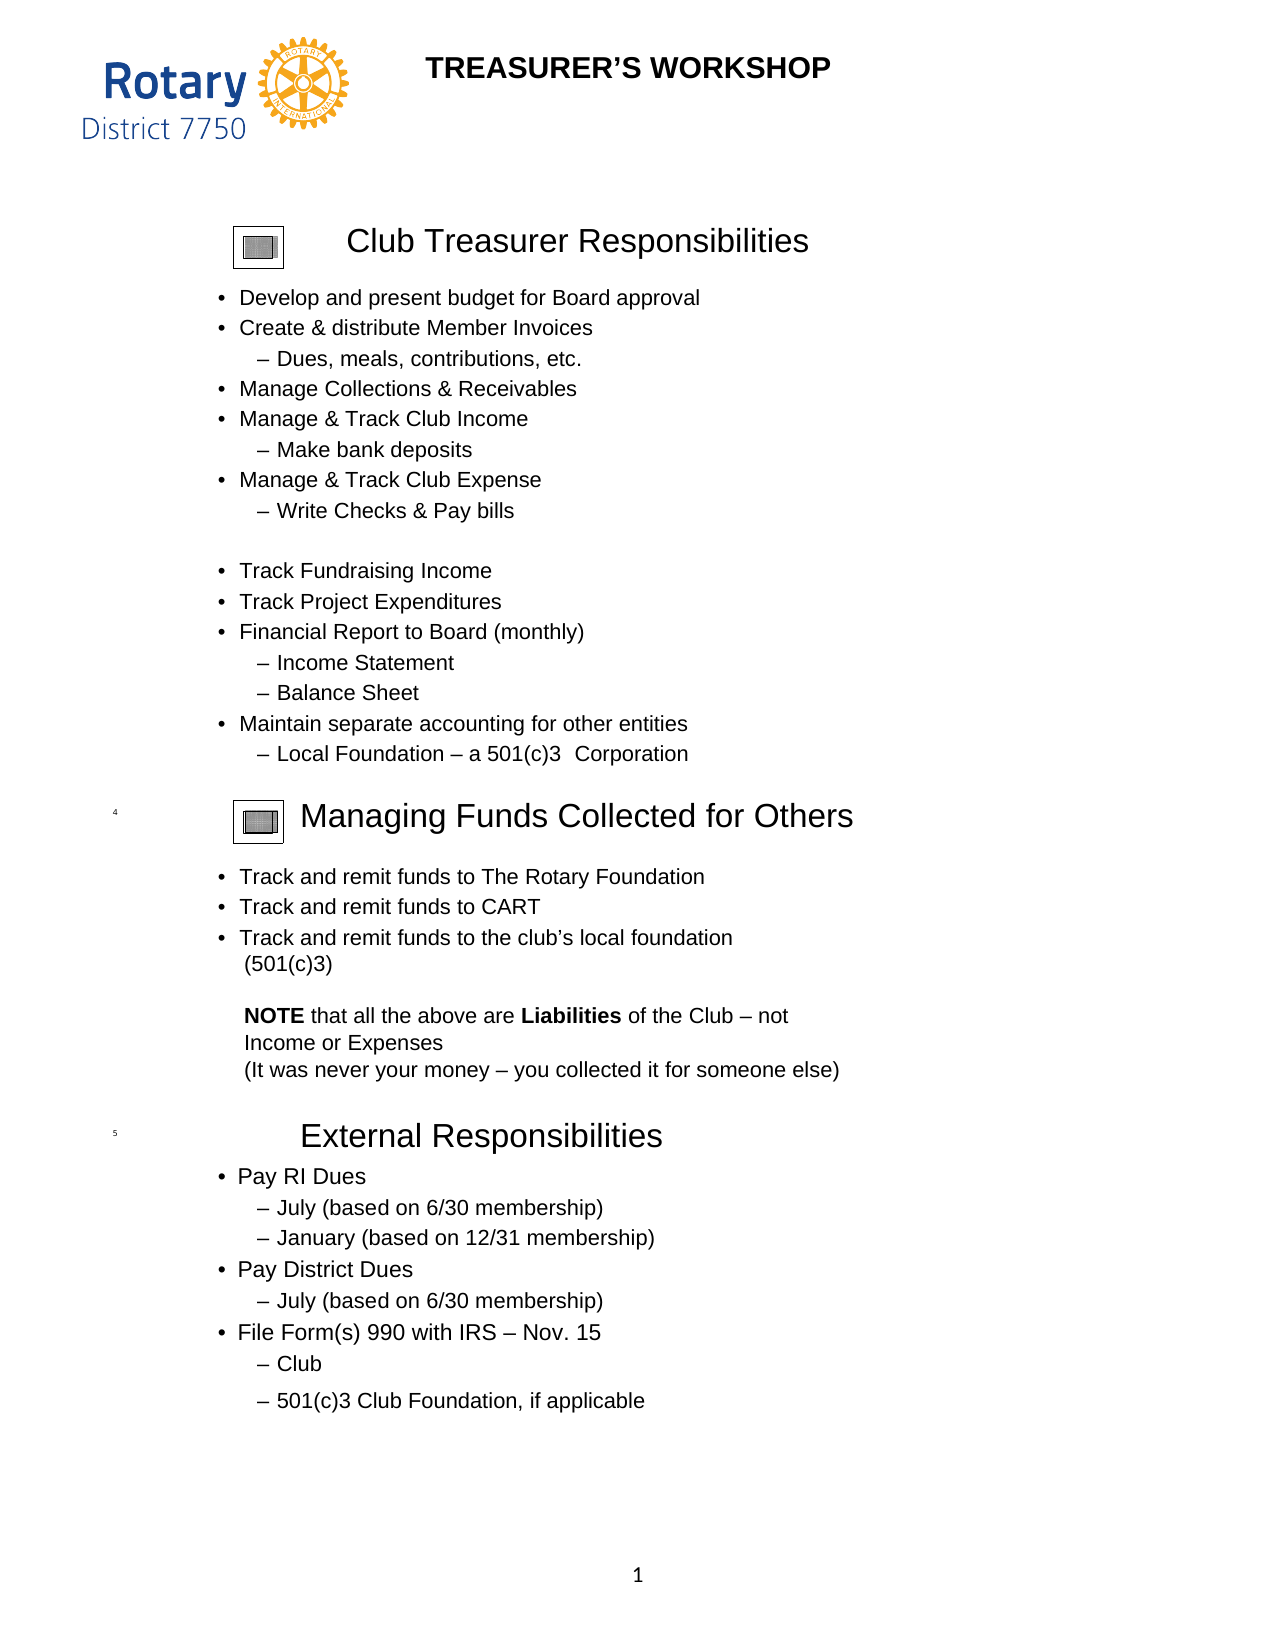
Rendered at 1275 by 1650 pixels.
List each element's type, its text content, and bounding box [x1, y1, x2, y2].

text – July (based on 6/30 membership) [257, 1288, 1202, 1313]
text (It was never your money – you collected it for someone else) [244, 1056, 1183, 1082]
text Income or Expenses [244, 1030, 1202, 1055]
text NOTE that all the above are Liabilities of the Club – not [244, 1003, 1202, 1028]
text – July (based on 6/30 membership) [257, 1195, 1202, 1220]
text • Develop and present budget for Board approval [218, 284, 1202, 310]
picture [75, 37, 349, 148]
text • Track and remit funds to CART [218, 894, 1202, 919]
text • Financial Report to Board (monthly) [218, 619, 1202, 644]
text – Club [257, 1351, 1202, 1376]
text Club Treasurer Responsibilities [107, 221, 1048, 259]
text • Pay District Dues [218, 1256, 1202, 1282]
text – Income Statement [257, 649, 1202, 675]
text • File Form(s) 990 with IRS – Nov. 15 [218, 1319, 1202, 1345]
text • Track Fundraising Income [218, 558, 1202, 583]
text • Track and remit funds to the club’s local foundation [218, 925, 1202, 950]
text – Local Foundation – a 501(c)3 Corporation [257, 741, 1202, 766]
text 4 Managing Funds Collected for Others [113, 796, 959, 834]
text • Track and remit funds to The Rotary Foundation [218, 864, 1202, 889]
text • Pay RI Dues [218, 1163, 1202, 1189]
text – Write Checks & Pay bills [257, 498, 1202, 523]
text 5 External Responsibilities [113, 1110, 1202, 1157]
text – Make bank deposits [257, 437, 1202, 462]
text • Create & distribute Member Invoices [218, 315, 1202, 340]
text – January (based on 12/31 membership) [257, 1225, 1202, 1251]
text • Track Project Expenditures [218, 589, 1202, 614]
text – Balance Sheet [257, 680, 1202, 705]
text – 501(c)3 Club Foundation, if applicable [257, 1381, 1202, 1414]
text • Manage Collections & Receivables [218, 376, 1202, 401]
text (501(c)3) [244, 951, 1202, 977]
text • Maintain separate accounting for other entities [218, 710, 1202, 736]
text • Manage & Track Club Income [218, 406, 1202, 432]
text – Dues, meals, contributions, etc. [257, 345, 1202, 371]
text • Manage & Track Club Expense [218, 467, 1202, 492]
